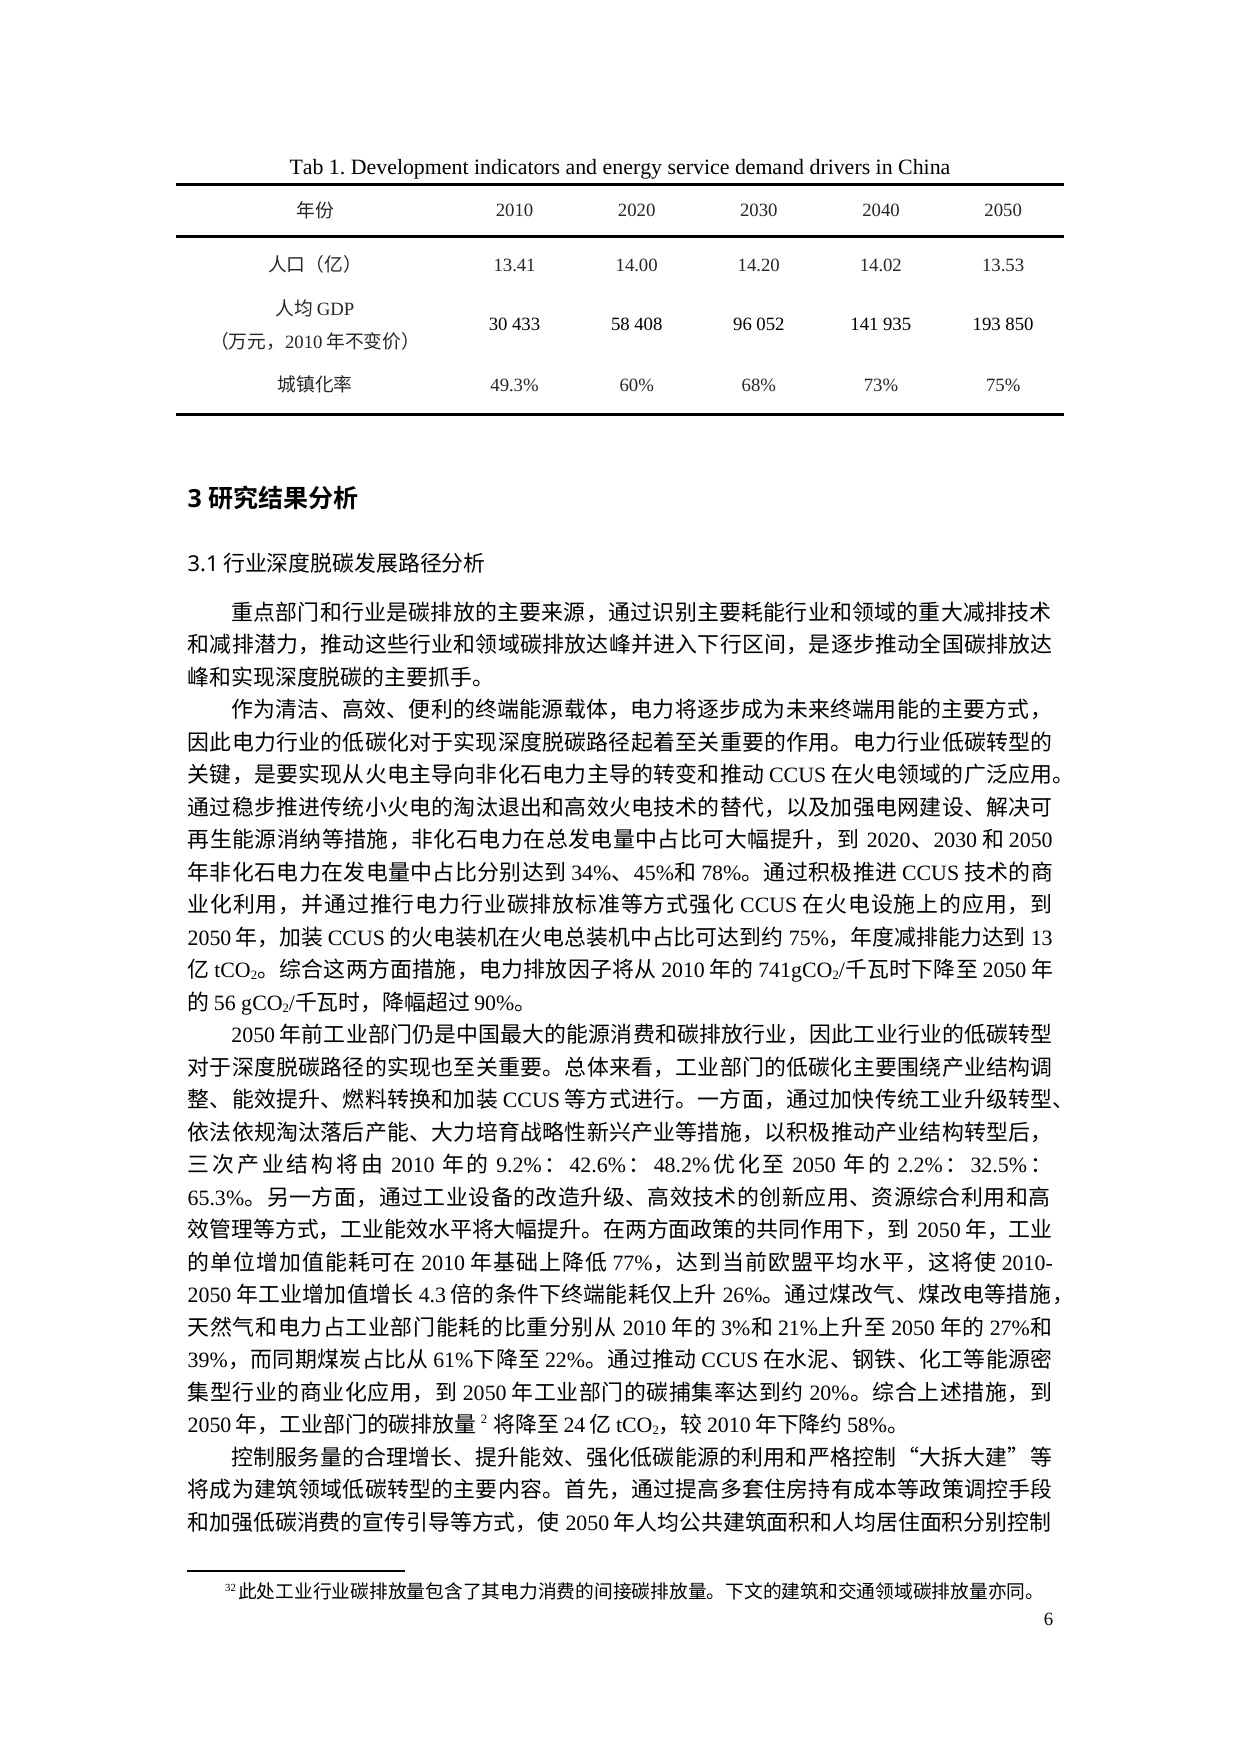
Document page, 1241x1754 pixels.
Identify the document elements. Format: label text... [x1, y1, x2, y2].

table_header 2020 [575, 186, 697, 235]
table_header 2010 [453, 186, 575, 235]
text Tab 1. Development indicators and energy service demand drivers in China [187, 150, 1053, 182]
table_cell 68% [698, 356, 819, 412]
table_cell 14.00 [575, 238, 697, 291]
text 重点部门和行业是碳排放的主要来源，通过识别主要耗能行业和领域的重大减排技术和减排潜力，推动这些行业和领域碳排放达峰并进入下行区间，是逐步推动全国碳排放达峰和实现深度脱碳的主要抓手。 [187, 594, 1053, 692]
text 2050年前工业部门仍是中国最大的能源消费和碳排放行业，因此工业行业的低碳转型对于深度脱碳路径的实现也至关重要。总体来看，工业部门的低碳化主要围绕产业结构调整、能效提升、燃料转换和加装CCUS等方式进行。一方面，通过加快传统工业升级转型、依法依规淘汰落后产能、大力培育战略性新兴产业等措施，以积极推动产业结构转型后，三次产业结构将由2010年的9.2%：42.6%：48.2%优化至2050年的2.2%：32.5%：65.3%。另一方面，通过工业设备的改造升级、高效技术的创新应用、资源综合利用和高效管理等方式，工业能效水平将大幅提升。在两方面政策的共同作用下，到2050年，工业的单位增加值能耗可在2010年基础上降低77%，达到当前欧盟平均水平，这将使2010-2050年工业增加值增长4.3倍的条件下终端能耗仅上升26%。通过煤改气、煤改电等措施，天然气和电力占工业部门能耗的比重分别从2010年的3%和21%上升至2050年的27%和39%，而同期煤炭占比从61%下降至22%。通过推动CCUS在水泥、钢铁、化工等能源密集型行业的商业化应用，到2050年工业部门的碳捕集率达到约20%。综合上述措施，到2050年，工业部门的碳排放量2将降至24亿tCO2，较2010年下降约58%。 [187, 1017, 1053, 1439]
table_cell 49.3% [453, 356, 575, 412]
table_cell 193 850 [942, 291, 1064, 356]
table_cell 14.20 [698, 238, 819, 291]
table_cell 96 052 [698, 291, 819, 356]
table_cell 13.53 [942, 238, 1064, 291]
table_header 2050 [942, 186, 1064, 235]
table_header 2040 [820, 186, 942, 235]
table_cell 75% [942, 356, 1064, 412]
table_cell 60% [575, 356, 697, 412]
table_cell 13.41 [453, 238, 575, 291]
table_cell 73% [820, 356, 942, 412]
table_cell 58 408 [575, 291, 697, 356]
table_cell 人口（亿） [176, 238, 453, 291]
table_cell 人均GDP （万元，2010年不变价） [176, 291, 453, 356]
table_cell 30 433 [453, 291, 575, 356]
subtitle 3 研究结果分析 [187, 464, 1053, 529]
subtitle 3.1行业深度脱碳发展路径分析 [187, 546, 1053, 578]
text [187, 1439, 1053, 1537]
table_header 年份 [176, 186, 453, 235]
table_cell 城镇化率 [176, 356, 453, 412]
table_cell 141 935 [820, 291, 942, 356]
text 作为清洁、高效、便利的终端能源载体，电力将逐步成为未来终端用能的主要方式，因此电力行业的低碳化对于实现深度脱碳路径起着至关重要的作用。电力行业低碳转型的关键，是要实现从火电主导向非化石电力主导的转变和推动CCUS在火电领域的广泛应用。通过稳步推进传统小火电的淘汰退出和高效火电技术的替代，以及加强电网建设、解决可再生能源消纳等措施，非化石电力在总发电量中占比可大幅提升，到2020、2030和2050年非化石电力在发电量中占比分别达到34%、45%和78%。通过积极推进CCUS技术的商业化利用，并通过推行电力行业碳排放标准等方式强化CCUS在火电设施上的应用，到2050年，加装CCUS的火电装机在火电总装机中占比可达到约75%，年度减排能力达到13亿tCO2。综合这两方面措施，电力排放因子将从2010年的741gCO2/千瓦时下降至2050年的56 gCO2/千瓦时，降幅超过90%。 [187, 692, 1053, 1017]
table_cell 14.02 [820, 238, 942, 291]
table_header 2030 [698, 186, 819, 235]
